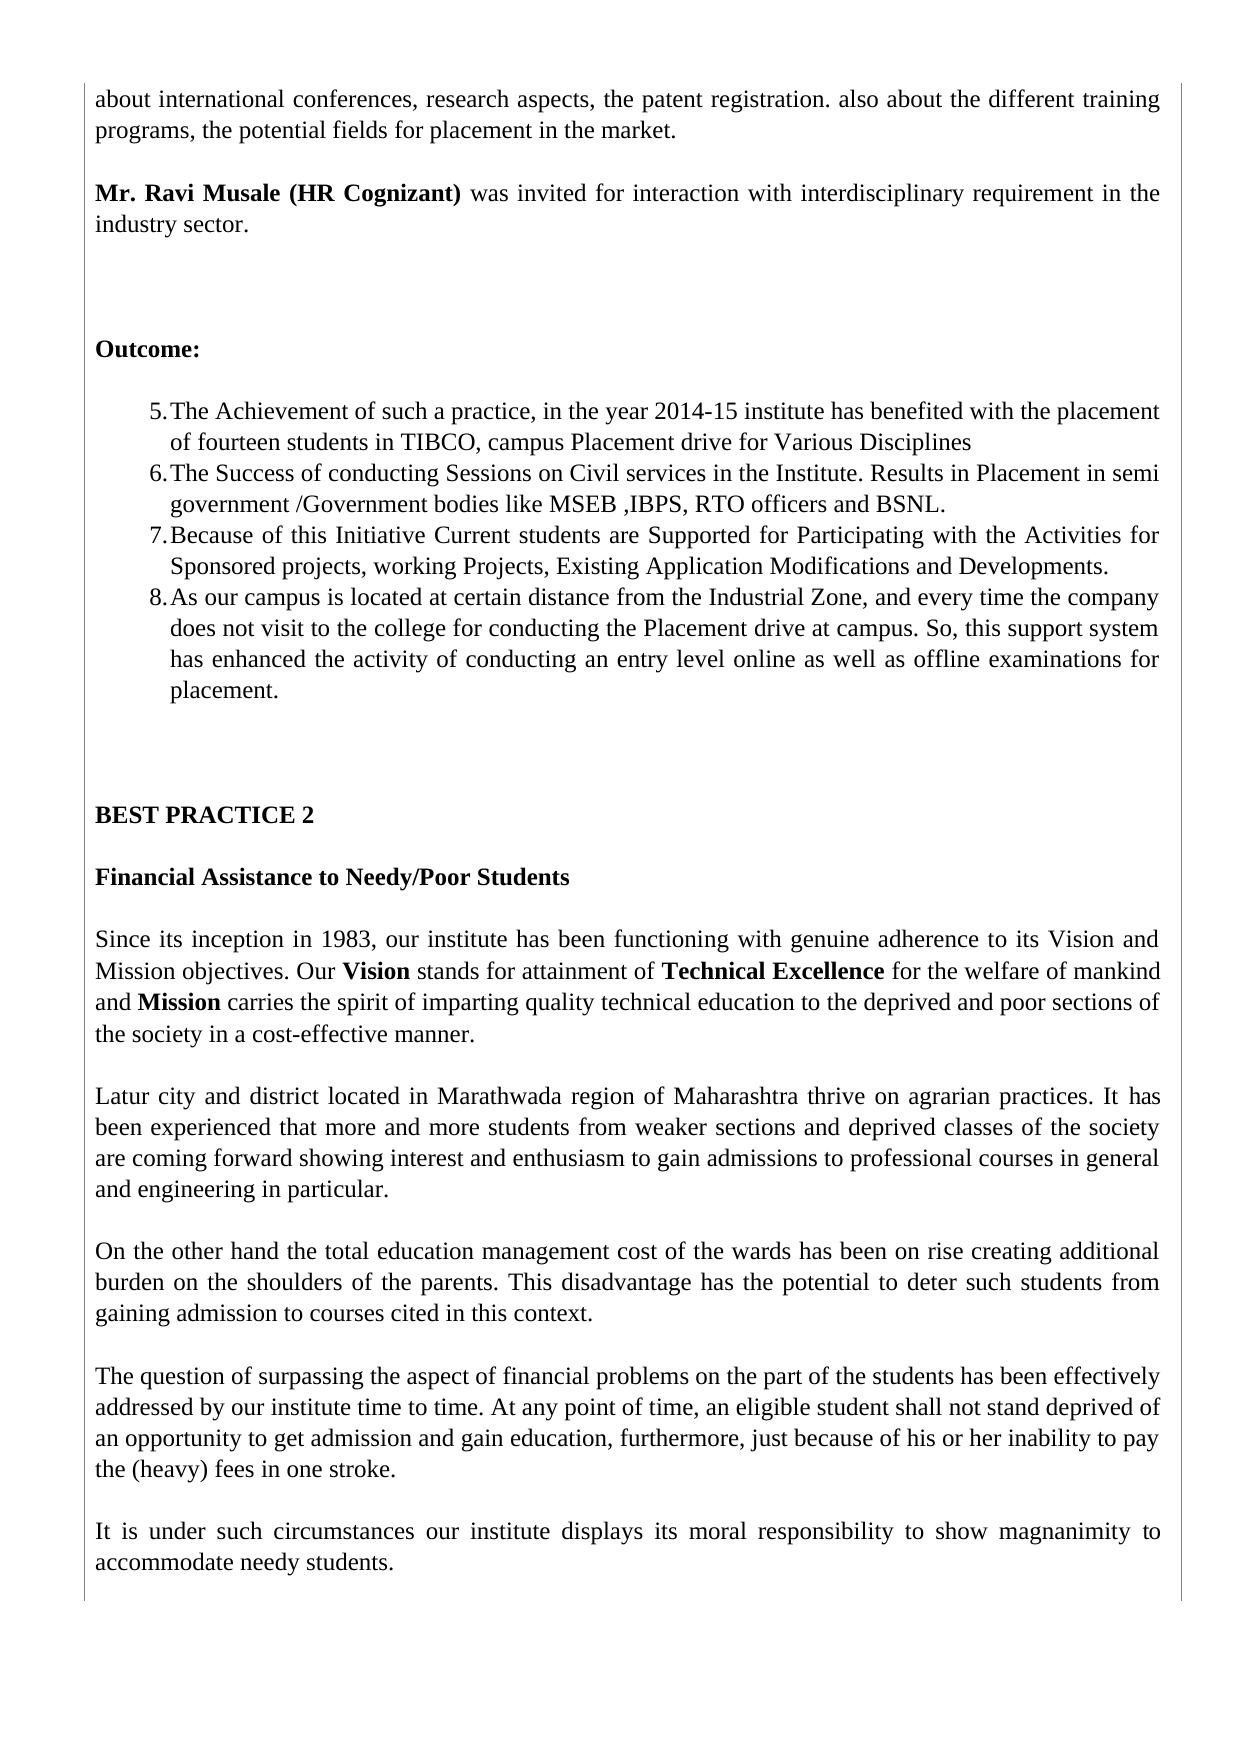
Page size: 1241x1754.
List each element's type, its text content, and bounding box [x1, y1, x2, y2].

table_header about international conferences, research aspects, the patent registration. also about the different training programs, the potential fields for placement in the market. Mr. Ravi Musale (HR Cognizant) was invited for interaction with interdisciplinary requirement in the industry sector. Outcome: The Achievement of such a practice, in the year 2014-15 institute has benefited with the placement of fourteen students in TIBCO, campus Placement drive for Various Disciplines The Success of conducting Sessions on Civil services in the Institute. Results in Placement in semi government /Government bodies like MSEB ,IBPS, RTO officers and BSNL. Because of this Initiative Current students are Supported for Participating with the Activities for Sponsored projects, working Projects, Existing Application Modifications and Developments. As our campus is located at certain distance from the Industrial Zone, and every time the company does not visit to the college for conducting the Placement drive at campus. So, this support system has enhanced the activity of conducting an entry level online as well as offline examinations for placement. BEST PRACTICE 2 Financial Assistance to Needy/Poor Students Since its inception in 1983, our institute has been functioning with genuine adherence to its Vision and Mission objectives. Our Vision stands for attainment of Technical Excellence for the welfare of mankind and Mission carries the spirit of imparting quality technical education to the deprived and poor sections of the society in a cost-effective manner. Latur city and district located in Marathwada region of Maharashtra thrive on agrarian practices. It has been experienced that more and more students from weaker sections and deprived classes of the society are coming forward showing interest and enthusiasm to gain admissions to professional courses in general and engineering in particular. On the other hand the total education management cost of the wards has been on rise creating additional burden on the shoulders of the parents. This disadvantage has the potential to deter such students from gaining admission to courses cited in this context. The question of surpassing the aspect of financial problems on the part of the students has been effectively addressed by our institute time to time. At any point of time, an eligible student shall not stand deprived of an opportunity to get admission and gain education, furthermore, just because of his or her inability to pay the (heavy) fees in one stroke. It is under such circumstances our institute displays its moral responsibility to show magnanimity to accommodate needy students. [85, 83, 1181, 1601]
